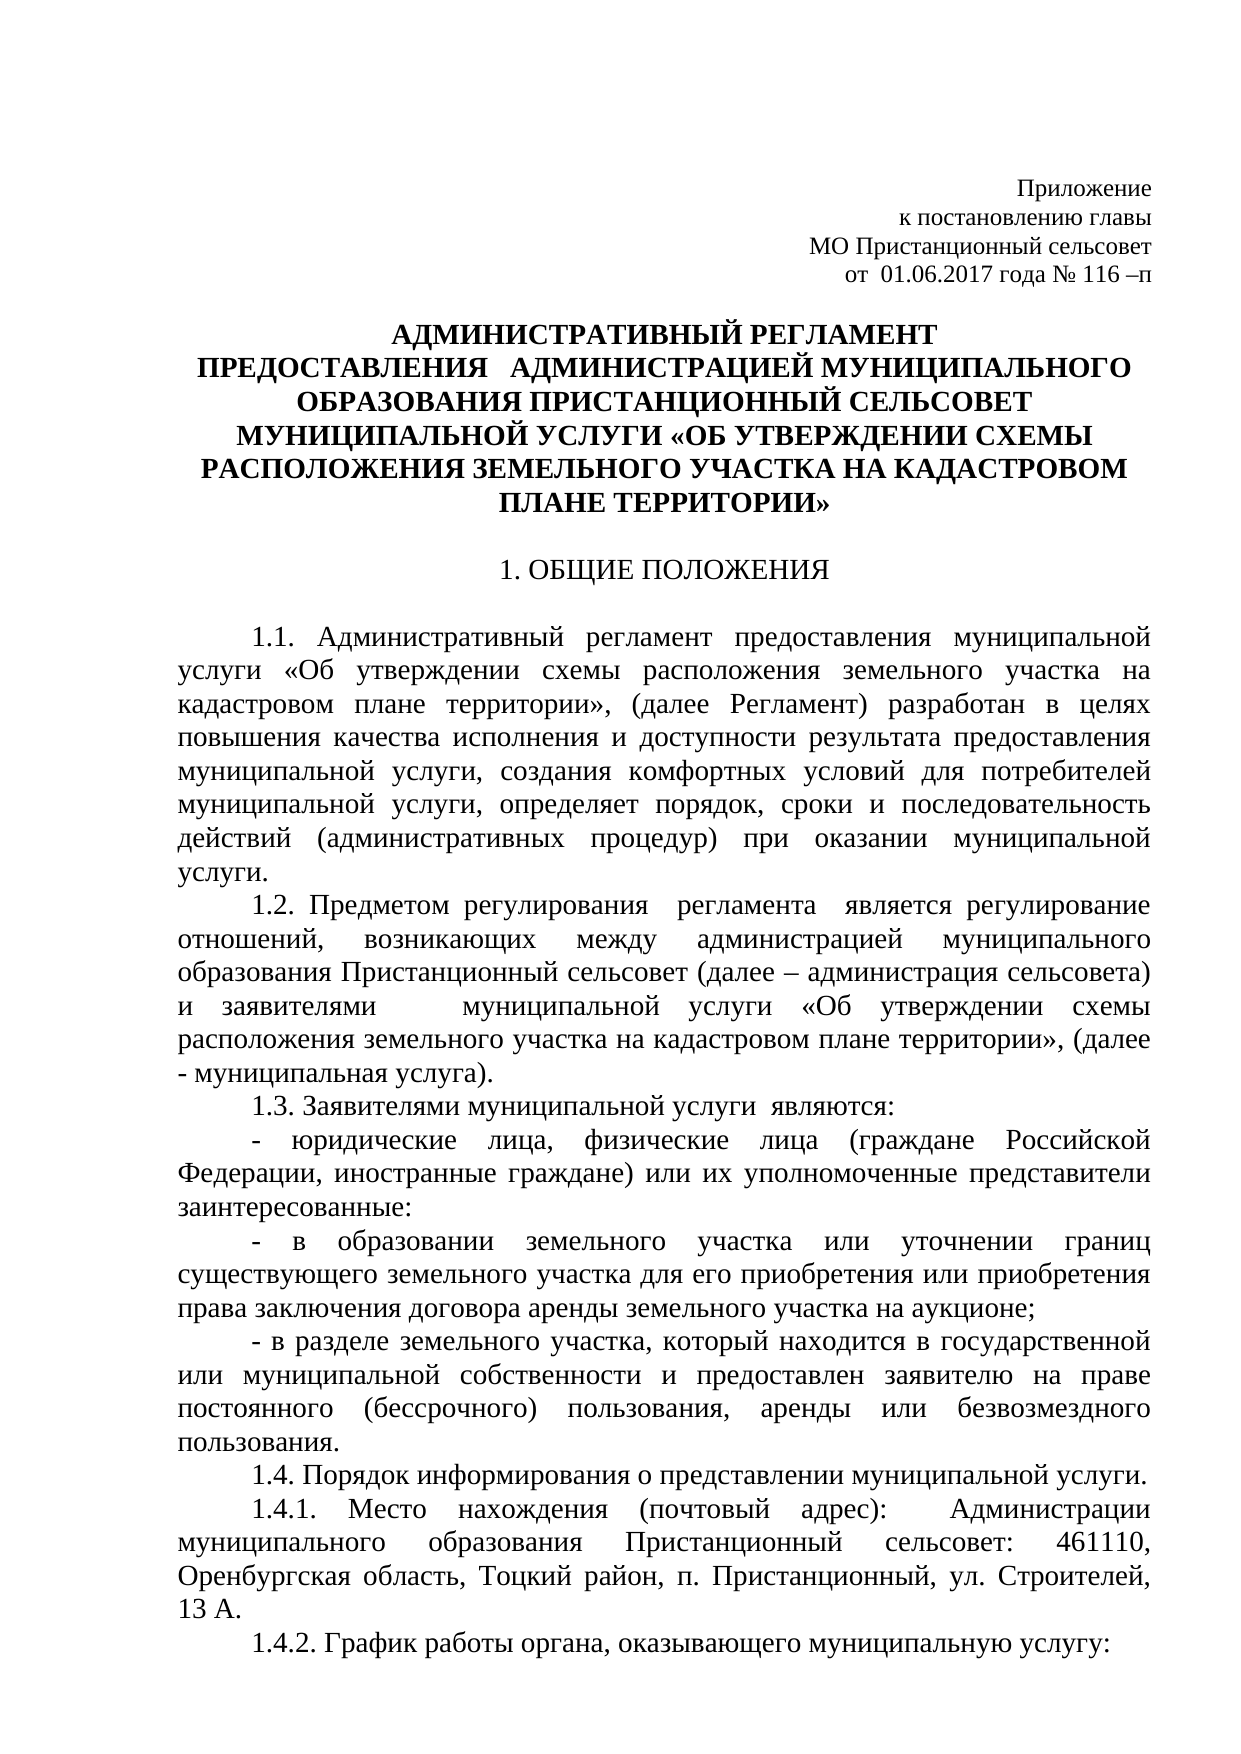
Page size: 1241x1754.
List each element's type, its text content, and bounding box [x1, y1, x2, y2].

text 1.3. Заявителями муниципальной услуги являются: [177, 1088, 1152, 1122]
text Приложение [177, 173, 1152, 202]
text к постановлению главы [177, 202, 1152, 231]
text - в образовании земельного участка или уточнении границ существующего земельного участка для его приобретения или приобретения права заключения договора аренды земельного участка на аукционе; [177, 1223, 1152, 1323]
text ПРЕДОСТАВЛЕНИЯ АДМИНИСТРАЦИЕЙ МУНИЦИПАЛЬНОГО ОБРАЗОВАНИЯ ПРИСТАНЦИОННЫЙ СЕЛЬСОВЕТ [177, 351, 1152, 418]
text 1.4.2. График работы органа, оказывающего муниципальную услугу: [177, 1625, 1152, 1659]
text 1.1. Административный регламент предоставления муниципальной услуги «Об утверждении схемы расположения земельного участка на кадастровом плане территории», (далее Регламент) разработан в целях повышения качества исполнения и доступности результата предоставления муниципальной услуги, создания комфортных условий для потребителей муниципальной услуги, определяет порядок, сроки и последовательность действий (административных процедур) при оказании муниципальной услуги. [177, 619, 1152, 887]
text 1.2. Предметом регулирования регламента является регулирование отношений, возникающих между администрацией муниципального образования Пристанционный сельсовет (далее – администрация сельсовета) и заявителями муниципальной услуги «Об утверждении схемы расположения земельного участка на кадастровом плане территории», (далее - муниципальная услуга). [177, 887, 1152, 1088]
text от 01.06.2017 года № 116 –п [177, 259, 1152, 288]
text 1.4.1. Место нахождения (почтовый адрес): Администрации муниципального образования Пристанционный сельсовет: 461110, Оренбургская область, Тоцкий район, п. Пристанционный, ул. Строителей, 13 А. [177, 1491, 1152, 1625]
text 1. ОБЩИЕ ПОЛОЖЕНИЯ [177, 552, 1152, 585]
text - в разделе земельного участка, который находится в государственной или муниципальной собственности и предоставлен заявителю на праве постоянного (бессрочного) пользования, аренды или безвозмездного пользования. [177, 1323, 1152, 1457]
text АДМИНИСТРАТИВНЫЙ РЕГЛАМЕНТ [177, 317, 1152, 351]
text МУНИЦИПАЛЬНОЙ УСЛУГИ «ОБ УТВЕРЖДЕНИИ СХЕМЫ РАСПОЛОЖЕНИЯ ЗЕМЕЛЬНОГО УЧАСТКА НА КАДАСТРОВОМ ПЛАНЕ ТЕРРИТОРИИ» [177, 418, 1152, 518]
text 1.4. Порядок информирования о представлении муниципальной услуги. [177, 1457, 1152, 1491]
text - юридические лица, физические лица (граждане Российской Федерации, иностранные граждане) или их уполномоченные представители заинтересованные: [177, 1122, 1152, 1223]
text МО Пристанционный сельсовет [177, 231, 1152, 259]
